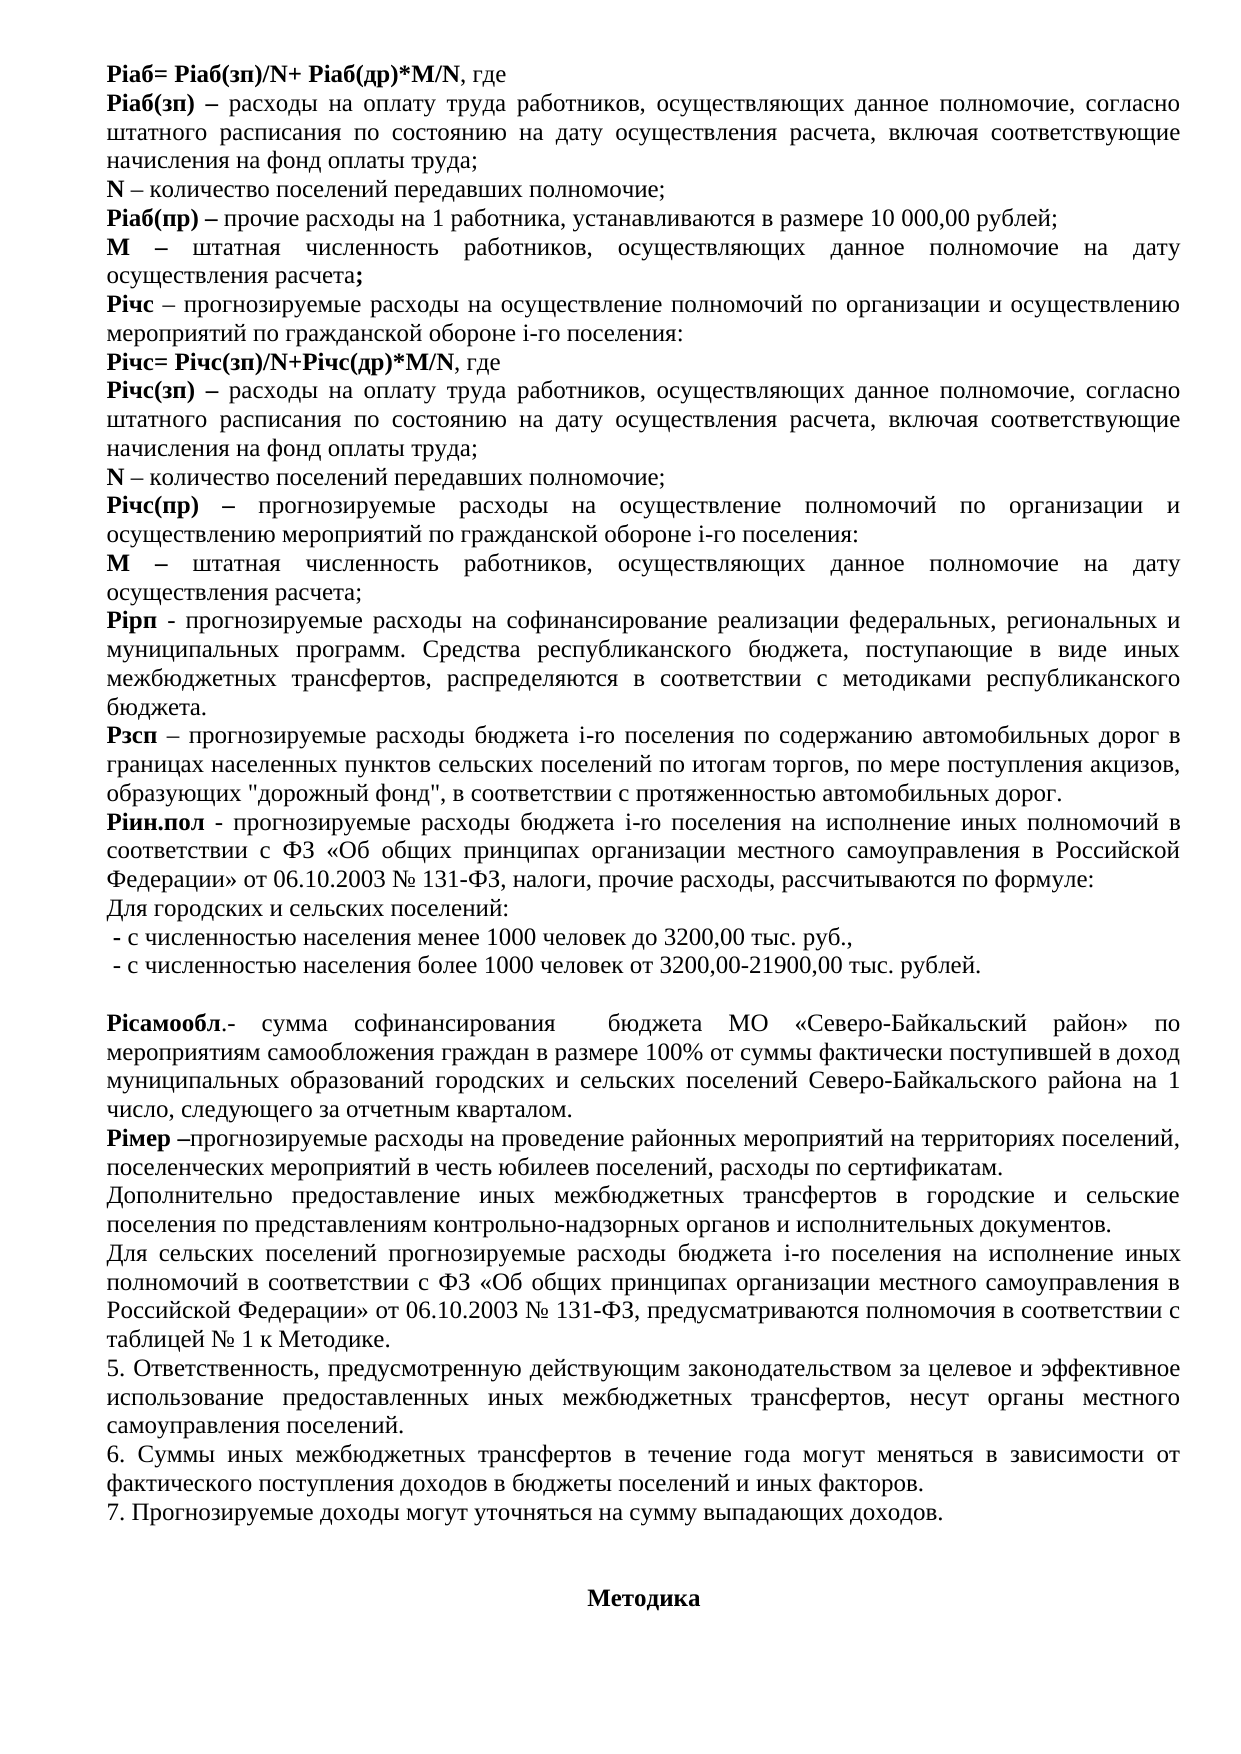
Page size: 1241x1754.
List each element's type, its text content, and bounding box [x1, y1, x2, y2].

text N – количество поселений передавших полномочие; [106, 462, 1181, 490]
text Рiрп - прогнозируемые расходы на софинансирование реализации федеральных, региональных и муниципальных программ. Средства республиканского бюджета, поступающие в виде иных межбюджетных трансфертов, распределяются в соответствии с методиками республиканского бюджета. [106, 605, 1181, 720]
text М – штатная численность работников, осуществляющих данное полномочие на дату осуществления расчета; [106, 548, 1181, 605]
text Рiчс(зп) – расходы на оплату труда работников, осуществляющих данное полномочие, согласно штатного расписания по состоянию на дату осуществления расчета, включая соответствующие начисления на фонд оплаты труда; [106, 375, 1181, 462]
text Рiин.пол - прогнозируемые расходы бюджета i-ro поселения на исполнение иных полномочий в соответствии с ФЗ «Об общих принципах организации местного самоуправления в Российской Федерации» от 06.10.2003 № 131-ФЗ, налоги, прочие расходы, рассчитываются по формуле: [106, 807, 1181, 893]
text - с численностью населения менее 1000 человек до 3200,00 тыс. руб., [106, 922, 1181, 950]
text Рiмер –прогнозируемые расходы на проведение районных мероприятий на территориях поселений, поселенческих мероприятий в честь юбилеев поселений, расходы по сертификатам. [106, 1123, 1181, 1180]
text Рiчс= Рiчс(зп)/N+Рiчс(др)*M/N, где [106, 347, 1181, 375]
text М – штатная численность работников, осуществляющих данное полномочие на дату осуществления расчета; [106, 232, 1181, 289]
text 5. Ответственность, предусмотренную действующим законодательством за целевое и эффективное использование предоставленных иных межбюджетных трансфертов, несут органы местного самоуправления поселений. [106, 1353, 1181, 1439]
text Для городских и сельских поселений: [106, 893, 1181, 922]
text Дополнительно предоставление иных межбюджетных трансфертов в городские и сельские поселения по представлениям контрольно-надзорных органов и исполнительных документов. [106, 1180, 1181, 1238]
text Рiчс – прогнозируемые расходы на осуществление полномочий по организации и осуществлению мероприятий по гражданской обороне i-го поселения: [106, 289, 1181, 347]
text Рiаб(пр) – прочие расходы на 1 работника, устанавливаются в размере 10 000,00 рублей; [106, 203, 1181, 232]
text Рiсамообл.- сумма софинансирования бюджета МО «Северо-Байкальский район» по мероприятиям самообложения граждан в размере 100% от суммы фактически поступившей в доход муниципальных образований городских и сельских поселений Северо-Байкальского района на 1 число, следующего за отчетным кварталом. [106, 1008, 1181, 1123]
text Рiчс(пр) – прогнозируемые расходы на осуществление полномочий по организации и осуществлению мероприятий по гражданской обороне i-го поселения: [106, 490, 1181, 548]
text Рзсп – прогнозируемые расходы бюджета i-ro поселения по содержанию автомобильных дорог в границах населенных пунктов сельских поселений по итогам торгов, по мере поступления акцизов, образующих "дорожный фонд", в соответствии с протяженностью автомобильных дорог. [106, 720, 1181, 807]
text 6. Суммы иных межбюджетных трансфертов в течение года могут меняться в зависимости от фактического поступления доходов в бюджеты поселений и иных факторов. [106, 1439, 1181, 1497]
text N – количество поселений передавших полномочие; [106, 174, 1181, 203]
text - с численностью населения более 1000 человек от 3200,00-21900,00 тыс. рублей. [106, 950, 1181, 979]
text 7. Прогнозируемые доходы могут уточняться на сумму выпадающих доходов. [106, 1497, 1181, 1525]
text Рiаб(зп) – расходы на оплату труда работников, осуществляющих данное полномочие, согласно штатного расписания по состоянию на дату осуществления расчета, включая соответствующие начисления на фонд оплаты труда; [106, 88, 1181, 174]
text Методика [106, 1583, 1181, 1612]
text Рiаб= Рiаб(зп)/N+ Рiаб(др)*M/N, где [106, 59, 1181, 88]
text Для сельских поселений прогнозируемые расходы бюджета i-ro поселения на исполнение иных полномочий в соответствии с ФЗ «Об общих принципах организации местного самоуправления в Российской Федерации» от 06.10.2003 № 131-ФЗ, предусматриваются полномочия в соответствии с таблицей № 1 к Методике. [106, 1238, 1181, 1353]
